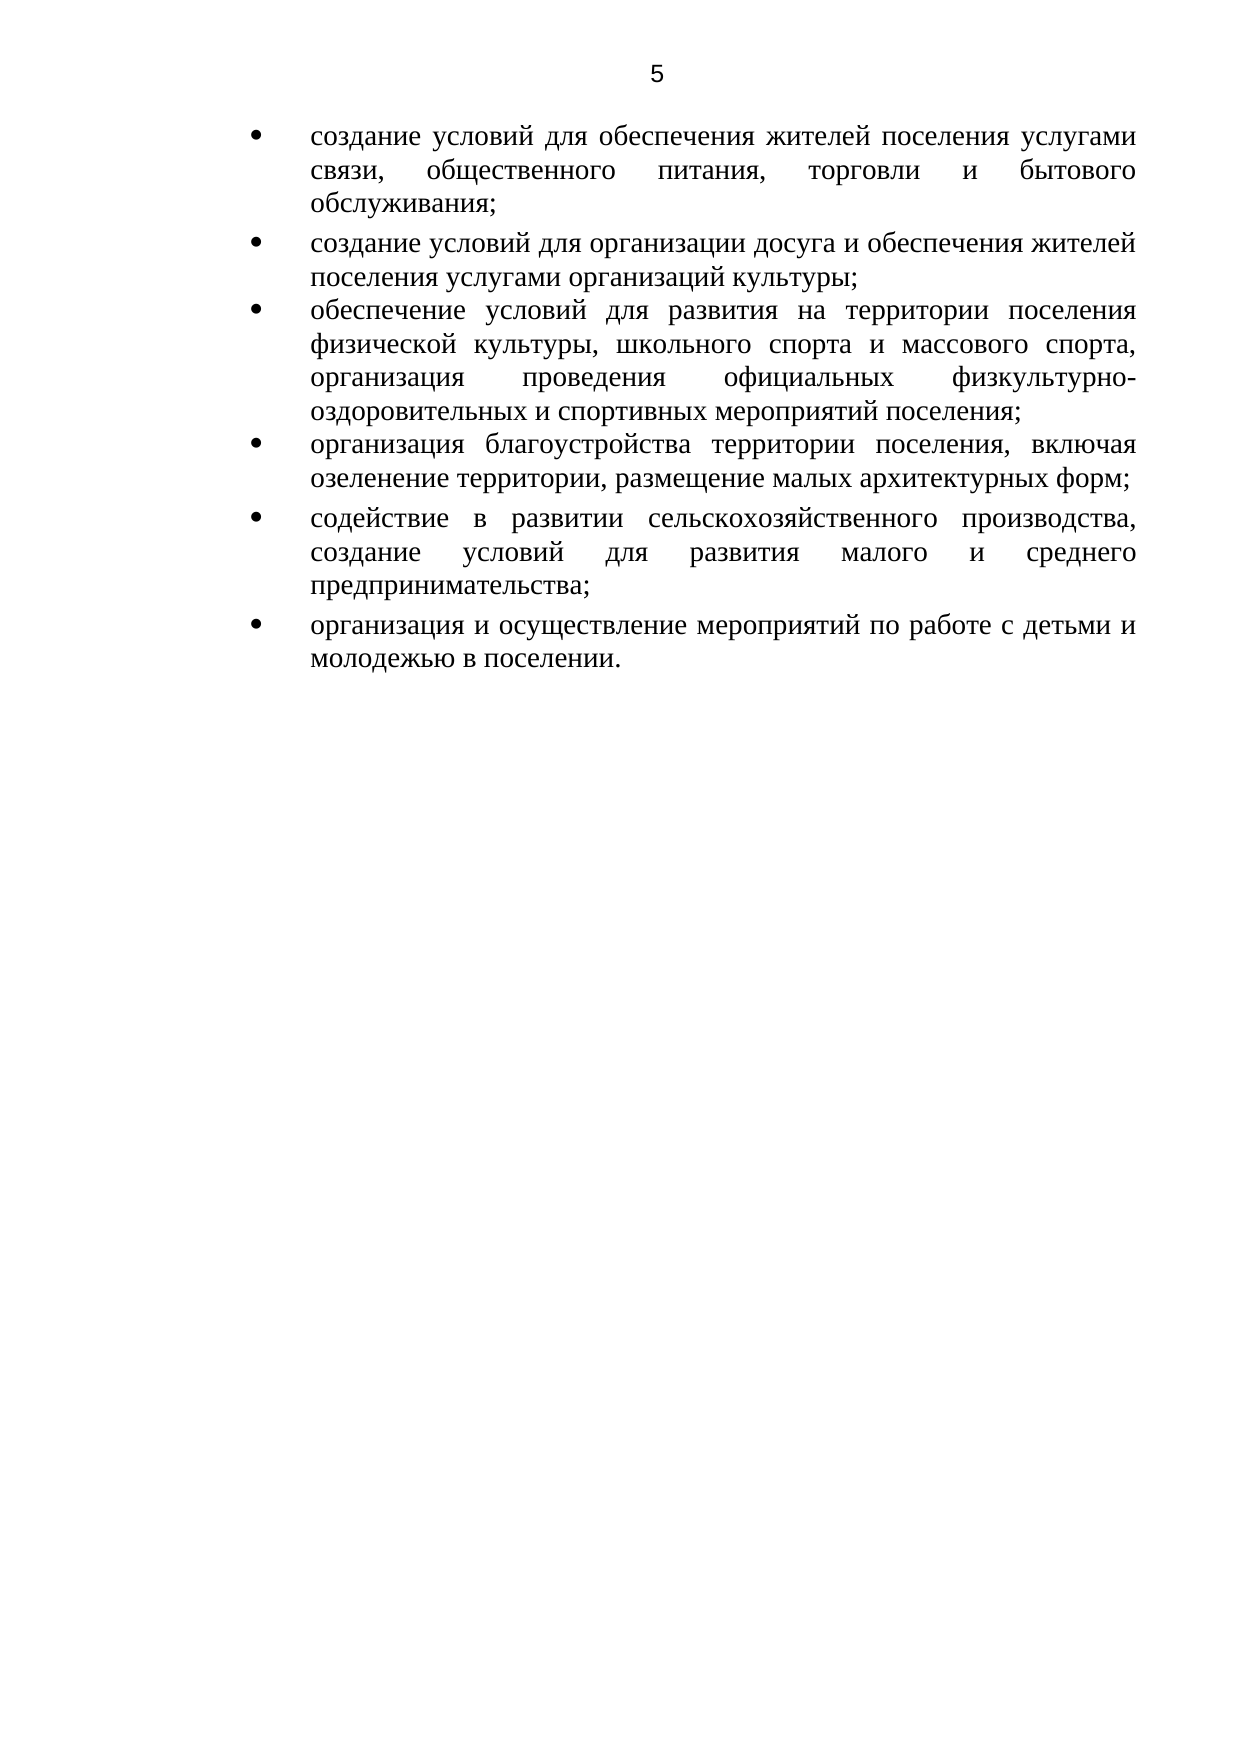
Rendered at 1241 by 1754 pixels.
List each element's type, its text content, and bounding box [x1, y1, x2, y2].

list обеспечение условий для развития на территории поселения физической культуры, школьного спорта и массового спорта, организация проведения официальных физкультурно-оздоровительных и спортивных мероприятий поселения; [251, 292, 1137, 427]
list организация благоустройства территории поселения, включая озеленение территории, размещение малых архитектурных форм; [251, 427, 1137, 494]
list содействие в развитии сельскохозяйственного производства, создание условий для развития малого и среднего предпринимательства; [251, 500, 1137, 601]
list организация и осуществление мероприятий по работе с детьми и молодежью в поселении. [251, 607, 1137, 674]
list создание условий для обеспечения жителей поселения услугами связи, общественного питания, торговли и бытового обслуживания; [251, 118, 1137, 219]
list создание условий для организации досуга и обеспечения жителей поселения услугами организаций культуры; [251, 225, 1137, 292]
